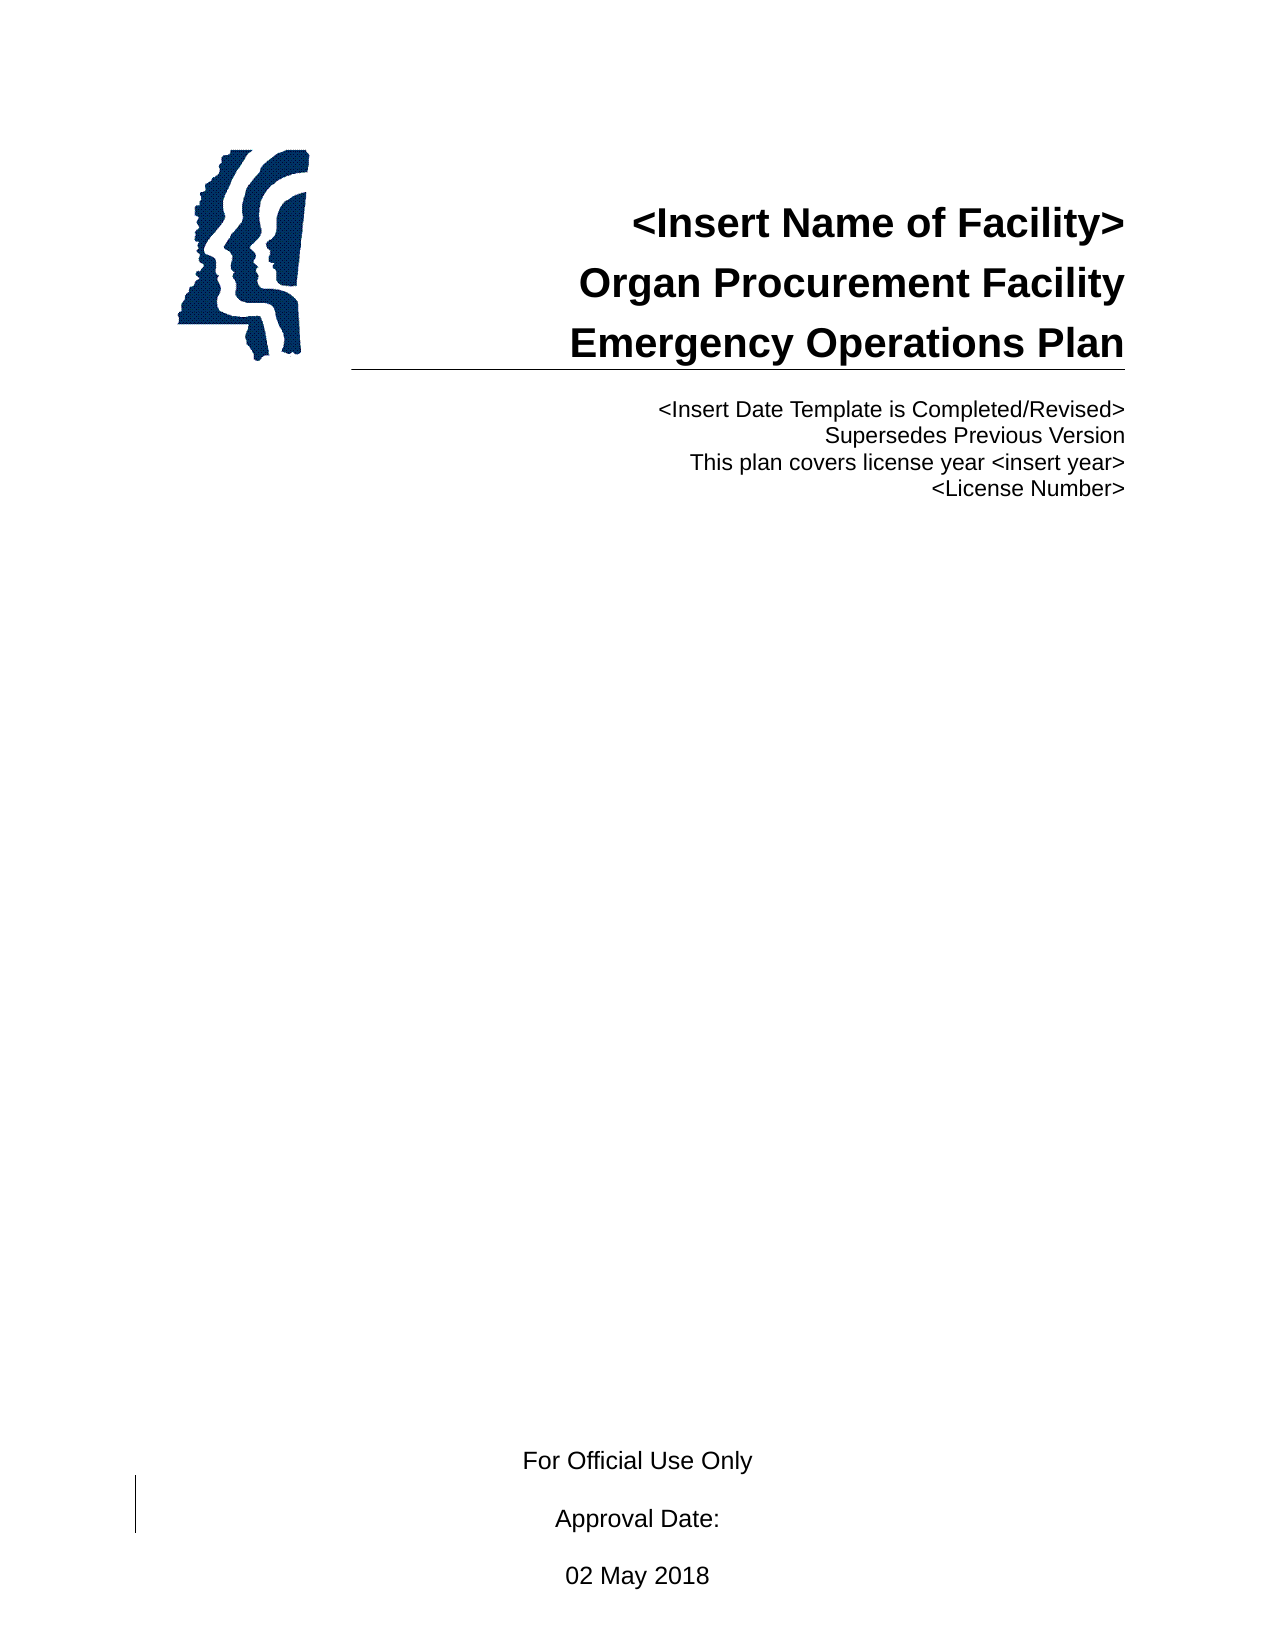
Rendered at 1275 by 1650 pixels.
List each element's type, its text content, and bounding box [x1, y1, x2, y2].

text <Insert Date Template is Completed/Revised> [150, 396, 1125, 422]
text <License Number> [675, 475, 1125, 502]
text This plan covers license year <insert year> [375, 449, 1125, 475]
text Organ Procurement Facility [352, 258, 1125, 306]
text Supersedes Previous Version [150, 422, 1125, 449]
text <Insert Name of Facility> [352, 198, 1125, 246]
picture [139, 138, 352, 375]
text Emergency Operations Plan [352, 319, 1125, 369]
